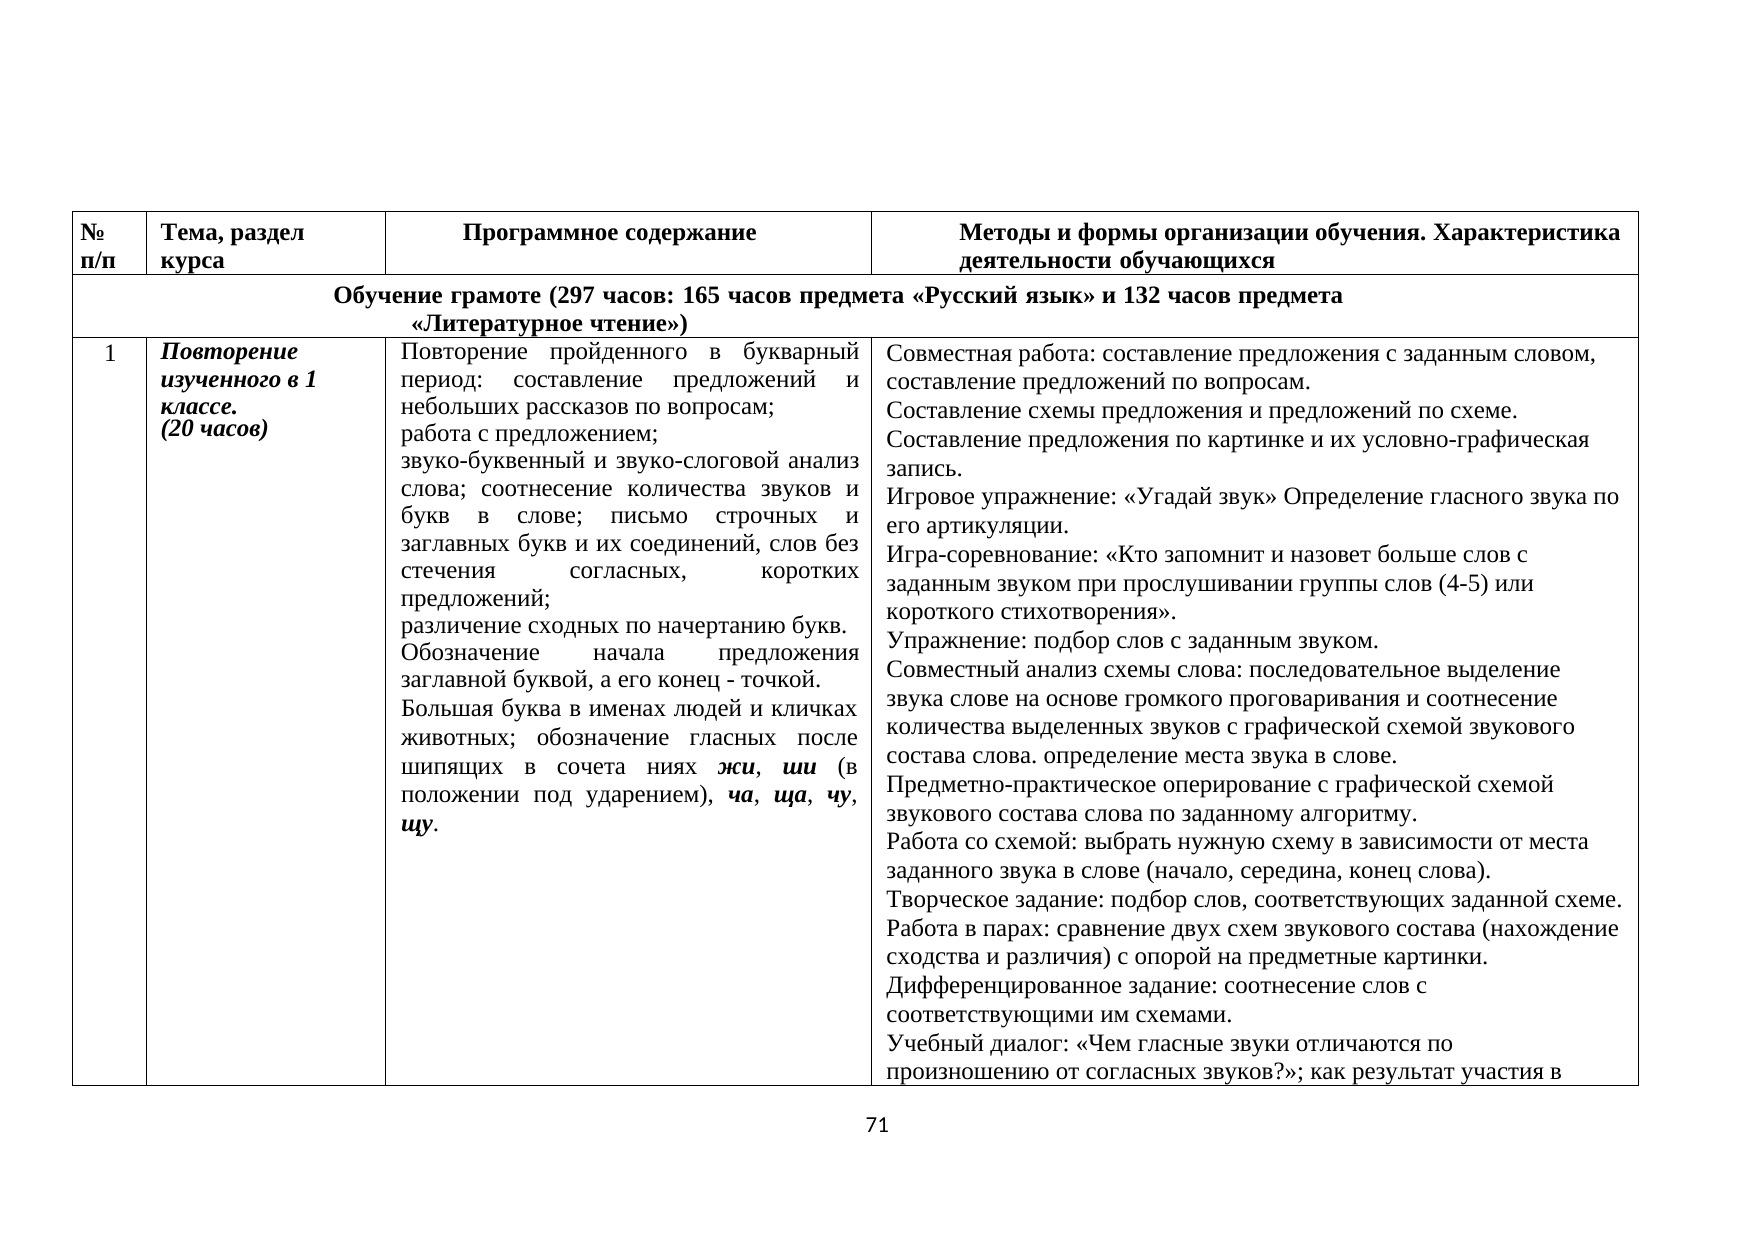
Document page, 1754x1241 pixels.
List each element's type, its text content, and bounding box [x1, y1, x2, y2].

table_header Тема, раздел курса [147, 212, 385, 273]
table_header № п/п [73, 212, 146, 273]
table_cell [386, 338, 871, 1085]
table_header Методы и формы организации обучения. Характеристика деятельности обучающихся [872, 212, 1638, 273]
table_cell Обучение грамоте (297 часов: 165 часов предмета «Русский язык» и 132 часов предмета «Литературное чтение») [73, 275, 1638, 337]
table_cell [147, 338, 385, 1085]
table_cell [872, 338, 1638, 1085]
table_header Программное содержание [386, 212, 871, 273]
table_cell 1 [73, 338, 146, 1085]
